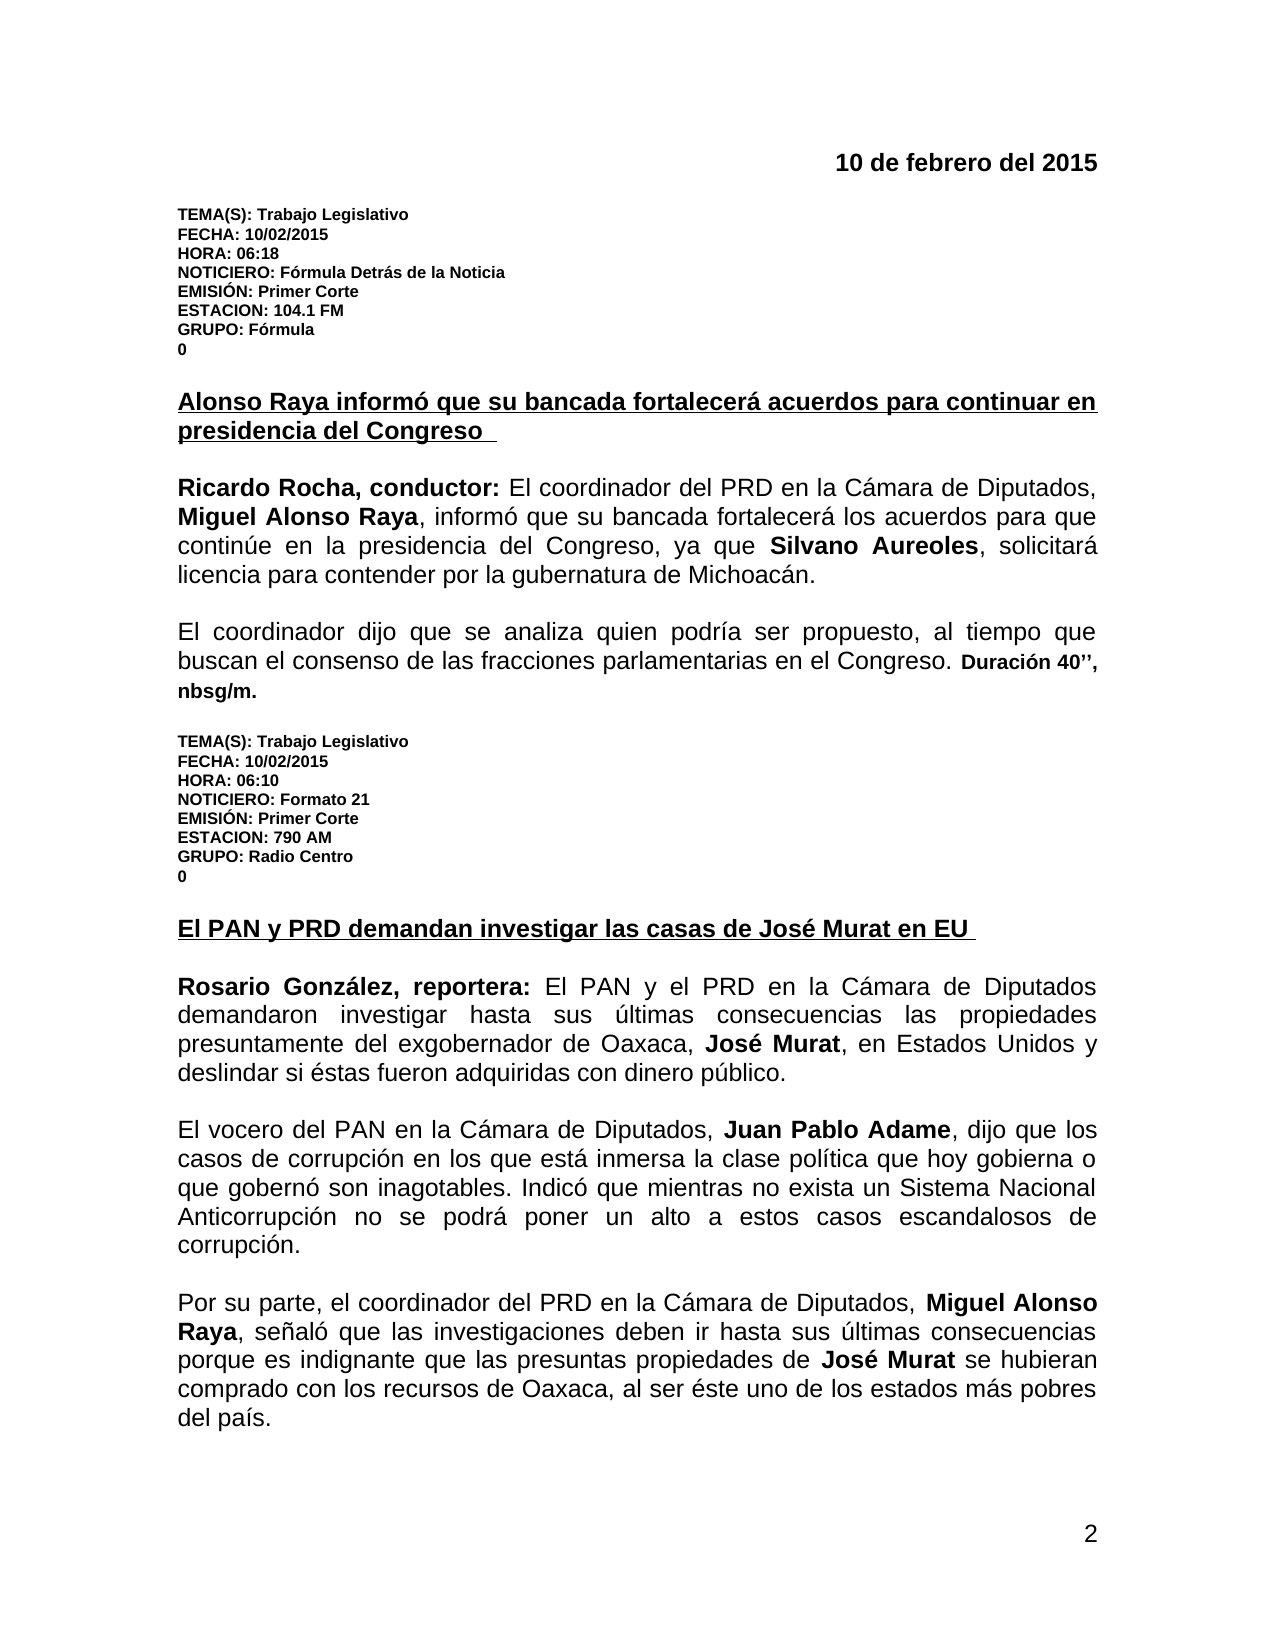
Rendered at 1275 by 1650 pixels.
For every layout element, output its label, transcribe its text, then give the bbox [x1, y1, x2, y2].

text 0 [177, 339, 1098, 358]
text GRUPO: Radio Centro [177, 847, 1098, 866]
text TEMA(S): Trabajo Legislativo [177, 205, 1098, 224]
text EMISIÓN: Primer Corte [177, 282, 1098, 301]
text Por su parte, el coordinador del PRD en la Cámara de Diputados, Miguel Alonso Raya, señaló que las investigaciones deben ir hasta sus últimas consecuencias porque es indignante que las presuntas propiedades de José Murat se hubieran comprado con los recursos de Oaxaca, al ser éste uno de los estados más pobres del país. [177, 1288, 1098, 1432]
text TEMA(S): Trabajo Legislativo [177, 732, 1098, 751]
text El PAN y PRD demandan investigar las casas de José Murat en EU [177, 914, 1098, 943]
text HORA: 06:18 [177, 243, 1098, 263]
text Alonso Raya informó que su bancada fortalecerá acuerdos para continuar en presidencia del Congreso [177, 413, 1098, 445]
text ESTACION: 790 AM [177, 828, 1098, 847]
text FECHA: 10/02/2015 [177, 224, 1098, 243]
text El coordinador dijo que se analiza quien podría ser propuesto, al tiempo que buscan el consenso de las fracciones parlamentarias en el Congreso. Duración 40’’, nbsg/m. [177, 617, 1098, 703]
text FECHA: 10/02/2015 [177, 751, 1098, 771]
text NOTICIERO: Fórmula Detrás de la Noticia [177, 263, 1098, 282]
text 10 de febrero del 2015 [177, 148, 1098, 176]
text HORA: 06:10 [177, 771, 1098, 790]
text EMISIÓN: Primer Corte [177, 809, 1098, 828]
text NOTICIERO: Formato 21 [177, 790, 1098, 809]
text ESTACION: 104.1 FM [177, 301, 1098, 320]
text GRUPO: Fórmula [177, 320, 1098, 339]
text Ricardo Rocha, conductor: El coordinador del PRD en la Cámara de Diputados, Miguel Alonso Raya, informó que su bancada fortalecerá los acuerdos para que continúe en la presidencia del Congreso, ya que Silvano Aureoles, solicitará licencia para contender por la gubernatura de Michoacán. [177, 473, 1098, 588]
text Alonso Raya informó que su bancada fortalecerá acuerdos para continuar en presidencia del Congreso [177, 387, 1098, 412]
text 0 [177, 866, 1098, 886]
text Rosario González, reportera: El PAN y el PRD en la Cámara de Diputados demandaron investigar hasta sus últimas consecuencias las propiedades presuntamente del exgobernador de Oaxaca, José Murat, en Estados Unidos y deslindar si éstas fueron adquiridas con dinero público. [177, 972, 1098, 1087]
text El vocero del PAN en la Cámara de Diputados, Juan Pablo Adame, dijo que los casos de corrupción en los que está inmersa la clase política que hoy gobierna o que gobernó son inagotables. Indicó que mientras no exista un Sistema Nacional Anticorrupción no se podrá poner un alto a estos casos escandalosos de corrupción. [177, 1116, 1098, 1259]
